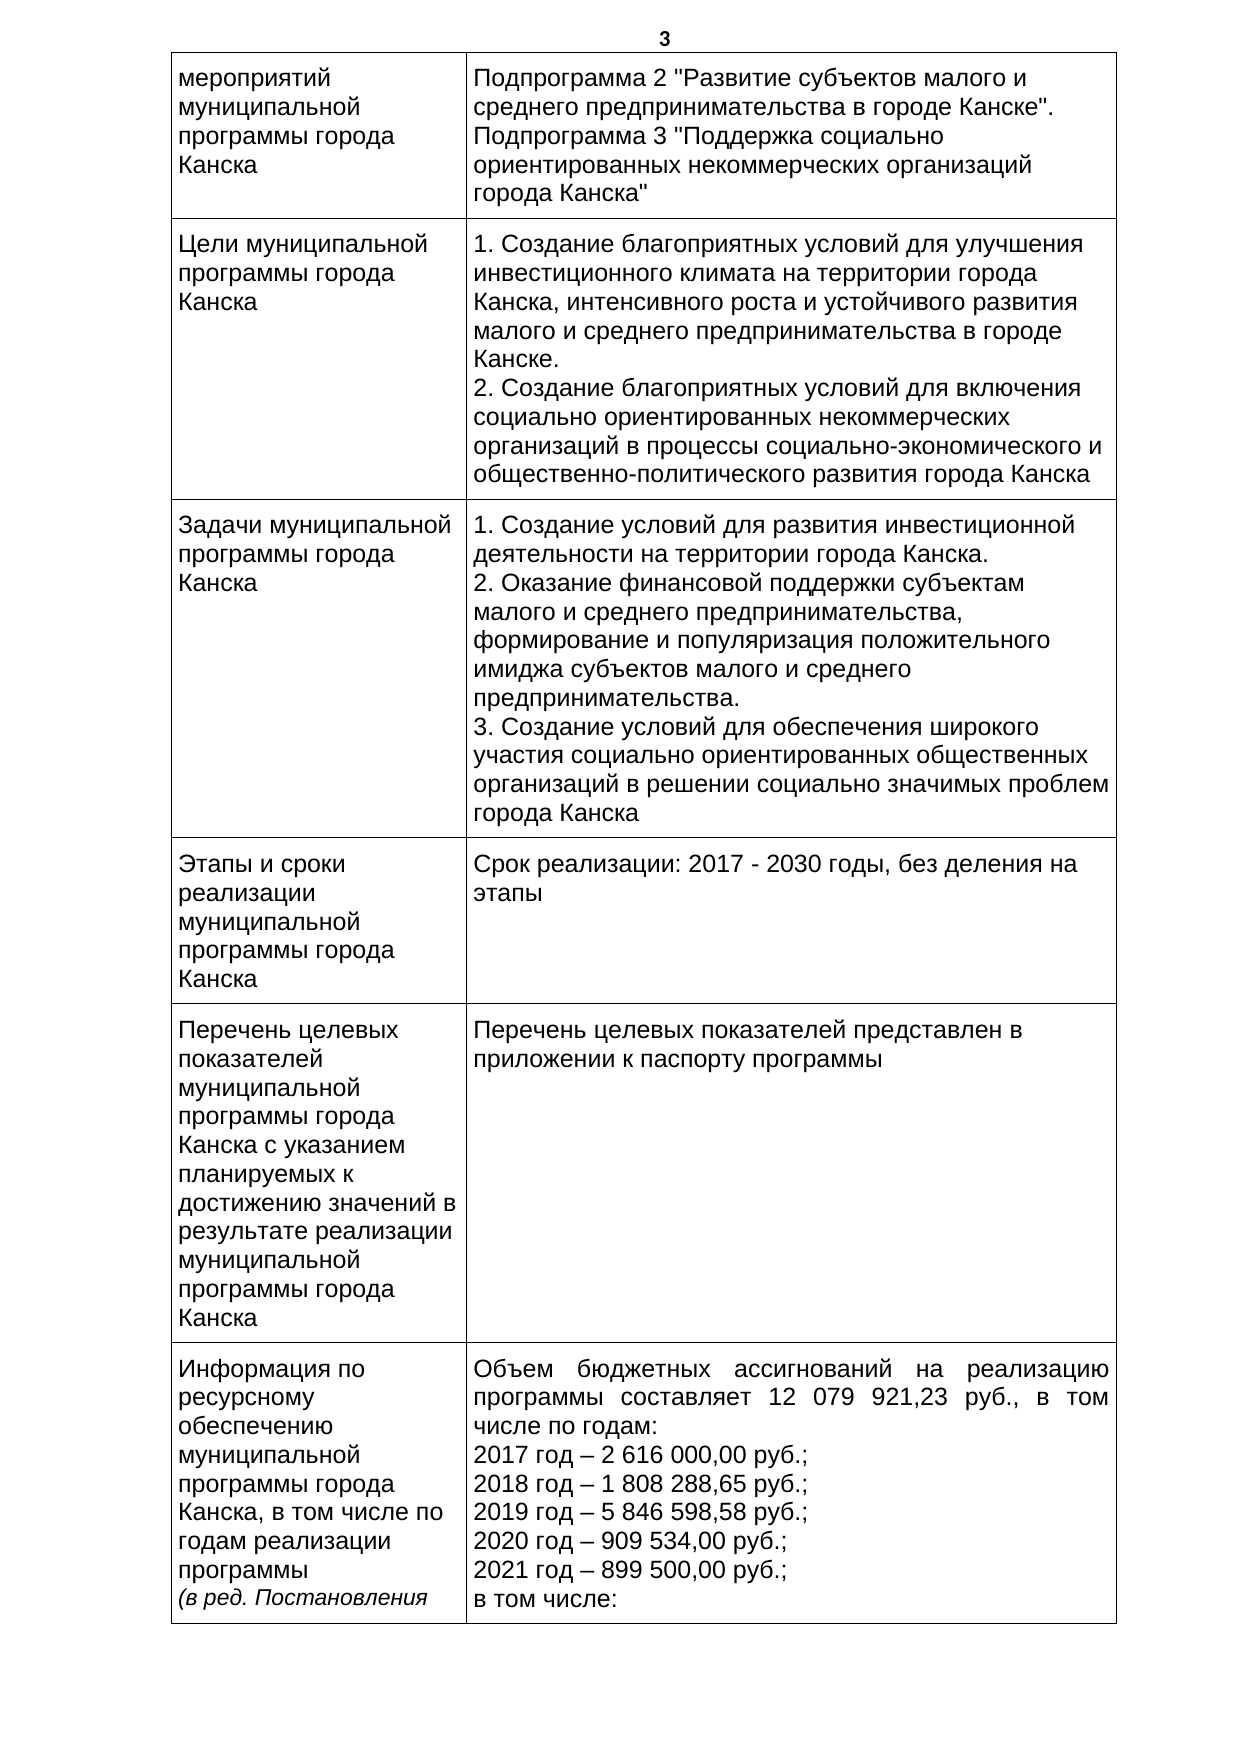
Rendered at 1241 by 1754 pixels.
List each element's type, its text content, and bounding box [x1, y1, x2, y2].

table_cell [172, 1343, 466, 1623]
table_cell Цели муниципальной программы города Канска [172, 219, 466, 499]
table_cell Перечень целевых показателей муниципальной программы города Канска с указанием планируемых к достижению значений в результате реализации муниципальной программы города Канска [172, 1004, 466, 1342]
table_cell Срок реализации: 2017 - 2030 годы, без деления на этапы [467, 838, 1116, 1003]
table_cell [467, 53, 1116, 218]
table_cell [172, 53, 466, 218]
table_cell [467, 1343, 1116, 1623]
table_cell Этапы и сроки реализации муниципальной программы города Канска [172, 838, 466, 1003]
table_cell 1. Создание условий для развития инвестиционной деятельности на территории города Канска. 2. Оказание финансовой поддержки субъектам малого и среднего предпринимательства, формирование и популяризация положительного имиджа субъектов малого и среднего предпринимательства. 3. Создание условий для обеспечения широкого участия социально ориентированных общественных организаций в решении социально значимых проблем города Канска [467, 500, 1116, 837]
table_cell Задачи муниципальной программы города Канска [172, 500, 466, 837]
table_cell Перечень целевых показателей представлен в приложении к паспорту программы [467, 1004, 1116, 1342]
table_cell 1. Создание благоприятных условий для улучшения инвестиционного климата на территории города Канска, интенсивного роста и устойчивого развития малого и среднего предпринимательства в городе Канске. 2. Создание благоприятных условий для включения социально ориентированных некоммерческих организаций в процессы социально-экономического и общественно-политического развития города Канска [467, 219, 1116, 499]
